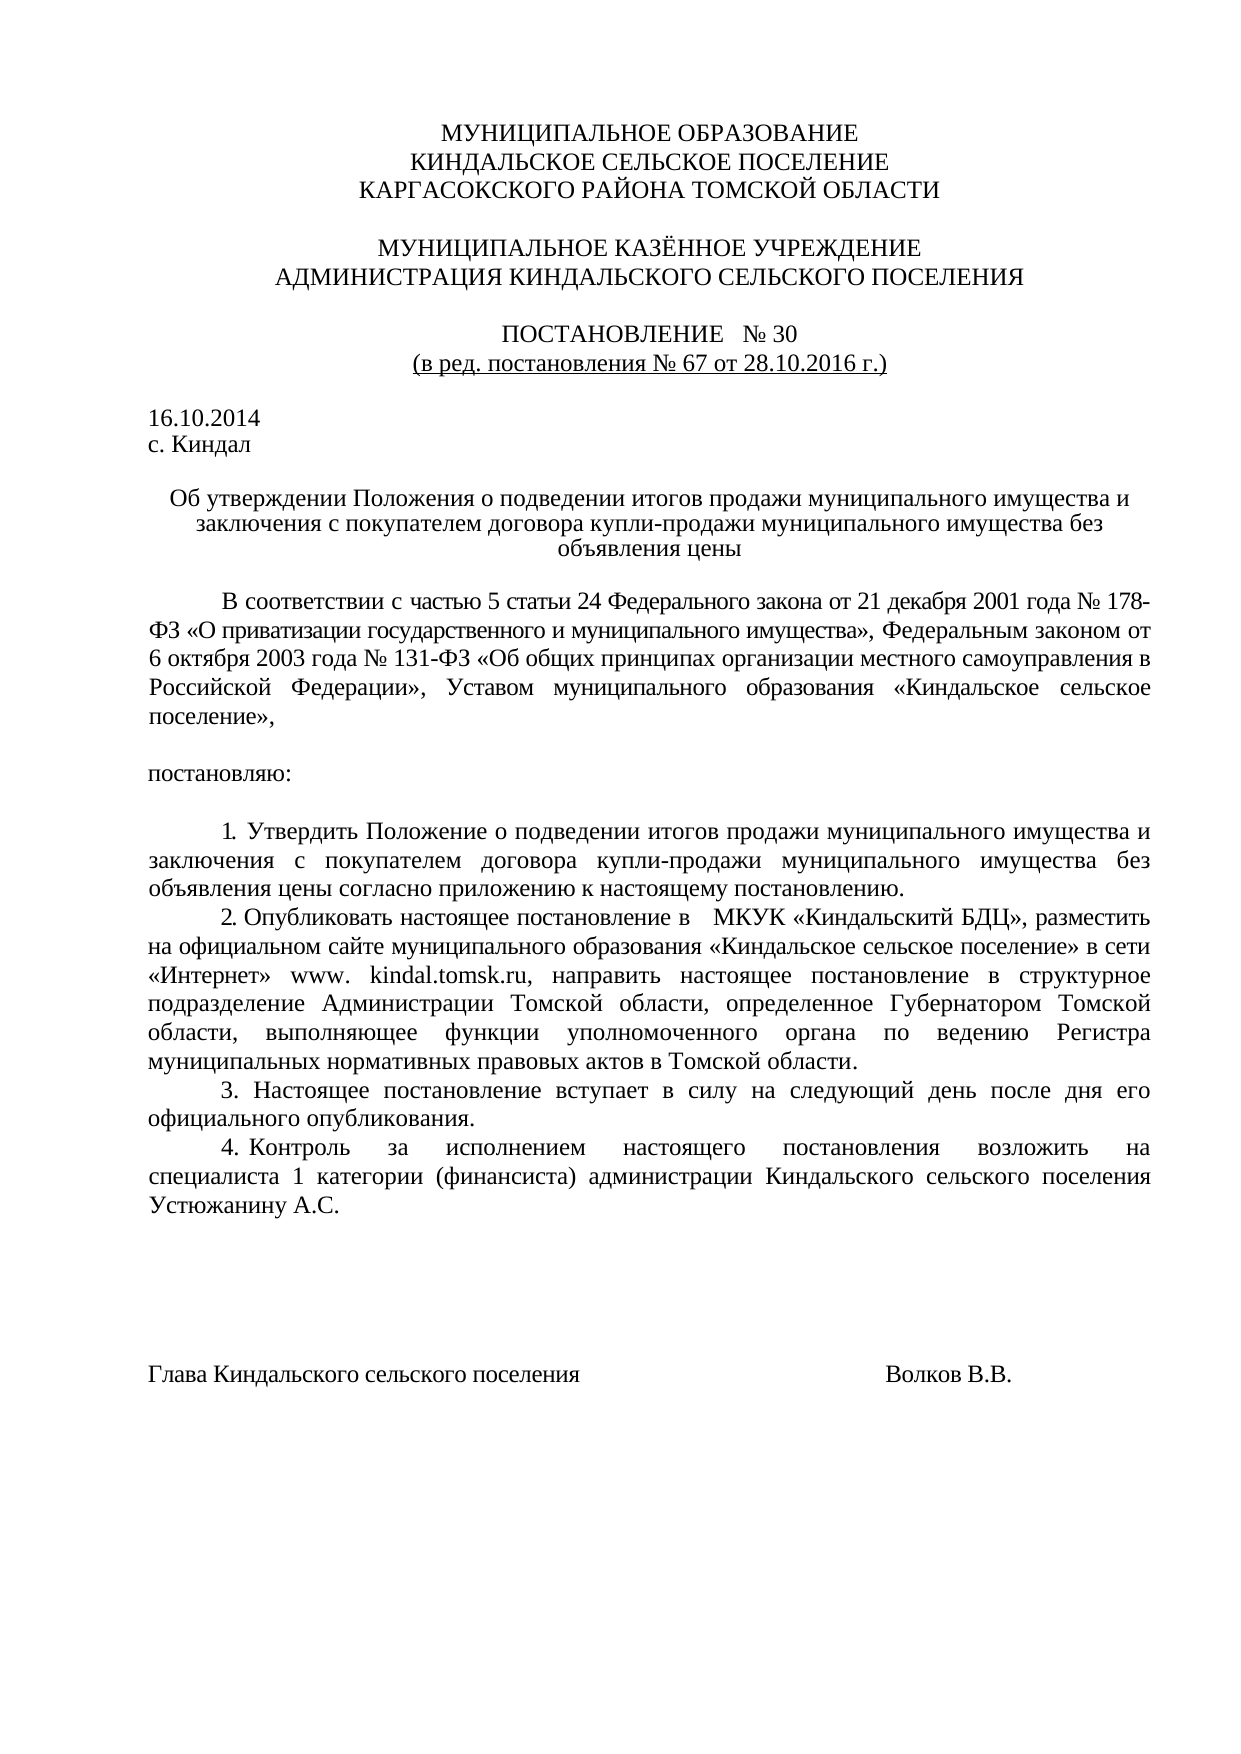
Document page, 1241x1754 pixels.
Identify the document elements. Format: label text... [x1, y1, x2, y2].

text Глава Киндальского сельского поселения Волков В.В. [148, 1359, 1152, 1388]
text ПОСТАНОВЛЕНИЕ № 30 [148, 319, 1152, 348]
text (в ред. постановления № 67 от 28.10.2016 г.) [148, 348, 1152, 377]
text 3. Настоящее постановление вступает в силу на следующий день после дня его официального опубликования. [148, 1075, 1152, 1132]
text 2. Опубликовать настоящее постановление в МКУК «Киндальскитй БДЦ», разместить на официальном сайте муниципального образования «Киндальское сельское поселение» в сети «Интернет» www. kindal.tomsk.ru, направить настоящее постановление в структурное подразделение Администрации Томской области, определенное Губернатором Томской области, выполняющее функции уполномоченного органа по ведению Регистра муниципальных нормативных правовых актов в Томской области. [148, 902, 1152, 1075]
text 16.10.2014 [148, 406, 1152, 431]
text 4. Контроль за исполнением настоящего постановления возложить на специалиста 1 категории (финансиста) администрации Киндальского сельского поселения Устюжанину А.С. [148, 1132, 1152, 1218]
text постановляю: [148, 758, 1151, 787]
text МУНИЦИПАЛЬНОЕ ОБРАЗОВАНИЕ [148, 118, 1152, 147]
text КИНДАЛЬСКОЕ СЕЛЬСКОЕ ПОСЕЛЕНИЕ [148, 147, 1152, 176]
text В соответствии с частью 5 статьи 24 Федерального закона от 21 декабря 2001 года № 178-ФЗ «О приватизации государственного и муниципального имущества», Федеральным законом от 6 октября 2003 года № 131-ФЗ «Об общих принципах организации местного самоуправления в Российской Федерации», Уставом муниципального образования «Киндальское сельское поселение», [149, 586, 1151, 730]
text 1. Утвердить Положение о подведении итогов продажи муниципального имущества и заключения с покупателем договора купли-продажи муниципального имущества без объявления цены согласно приложению к настоящему постановлению. [148, 816, 1152, 902]
text с. Киндал [148, 431, 1152, 457]
text Об утверждении Положения о подведении итогов продажи муниципального имущества и заключения с покупателем договора купли-продажи муниципального имущества без объявления цены [148, 486, 1151, 561]
text АДМИНИСТРАЦИЯ КИНДАЛЬСКОГО СЕЛЬСКОГО ПОСЕЛЕНИЯ [148, 262, 1152, 291]
text КАРГАСОКСКОГО РАЙОНА ТОМСКОЙ ОБЛАСТИ [148, 176, 1152, 204]
text МУНИЦИПАЛЬНОЕ КАЗЁННОЕ УЧРЕЖДЕНИЕ [148, 233, 1152, 262]
